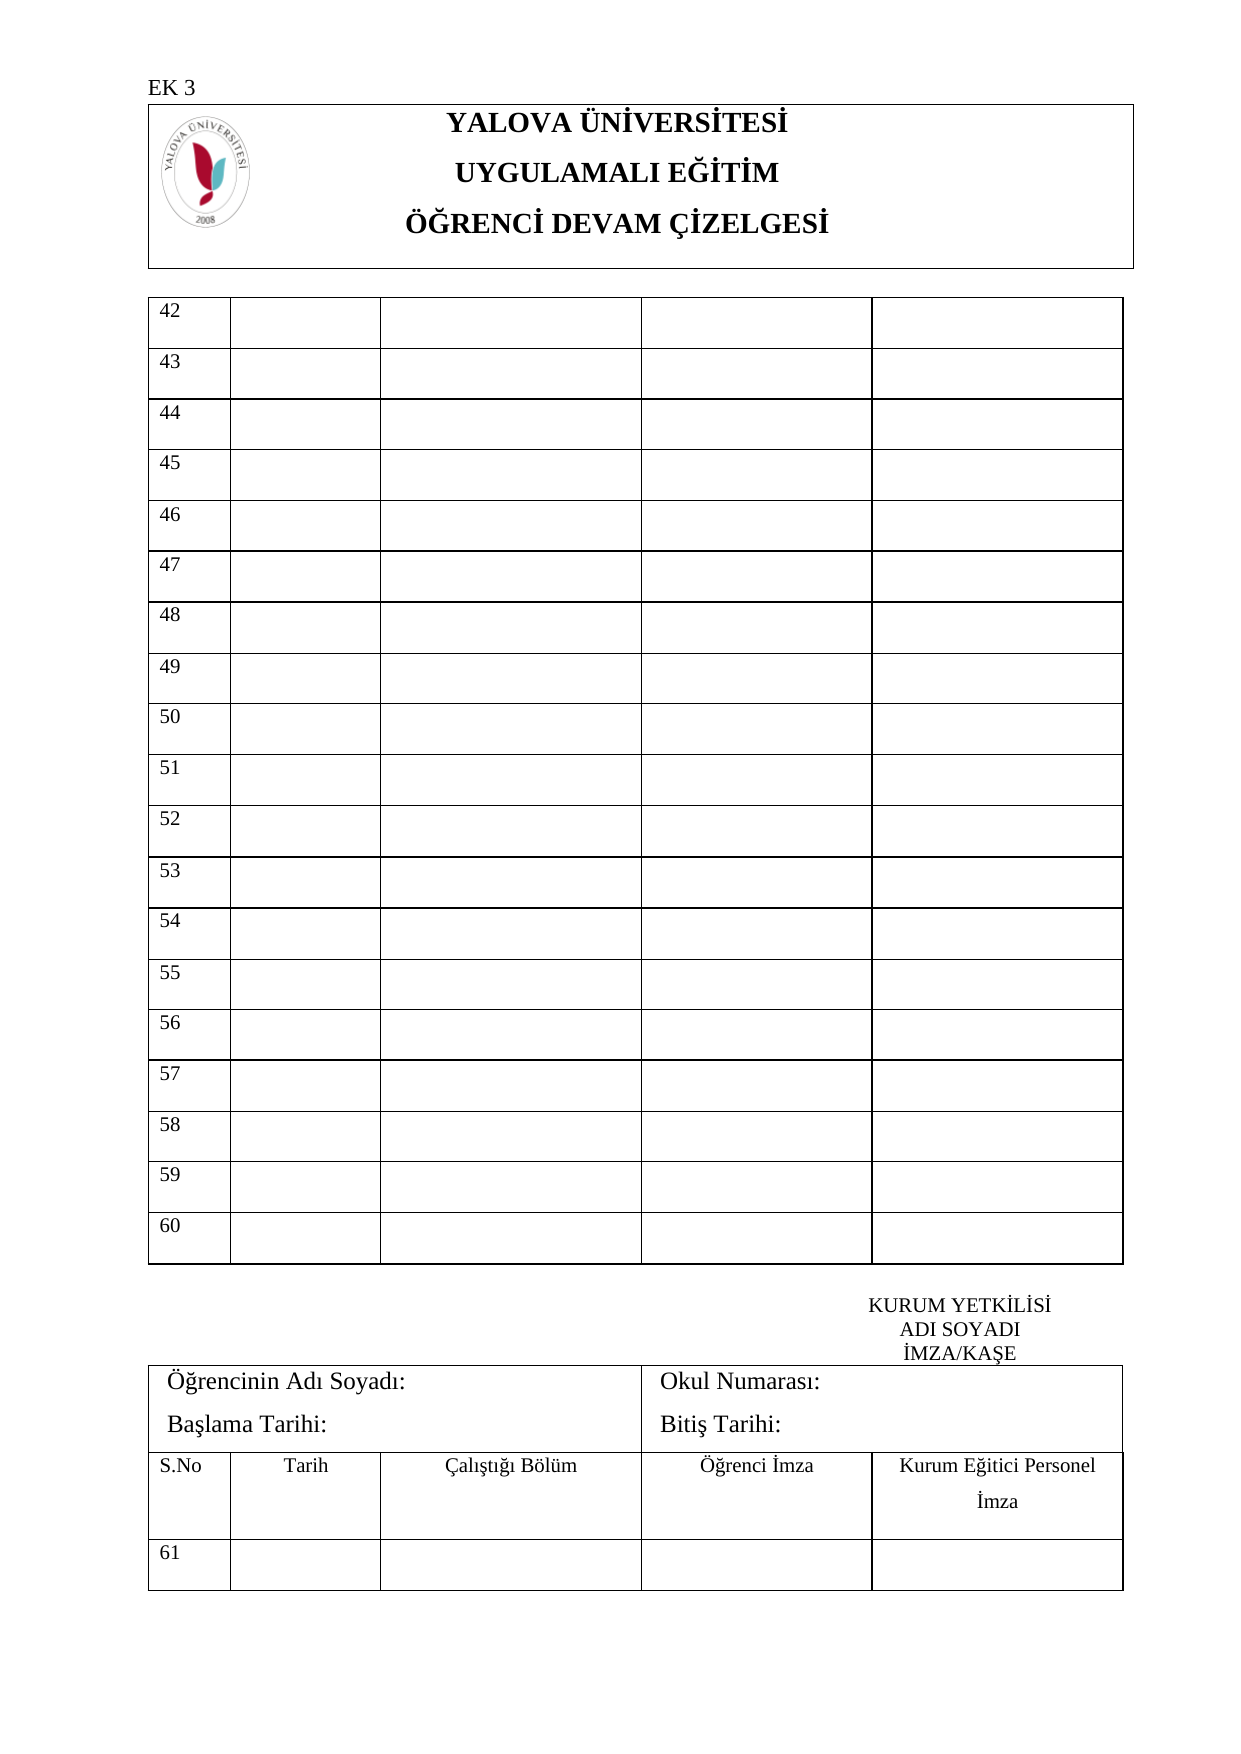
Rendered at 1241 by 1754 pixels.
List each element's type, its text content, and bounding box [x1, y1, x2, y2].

table_cell [642, 1540, 871, 1590]
table_cell Tarih [231, 1453, 380, 1539]
table_cell [873, 1540, 1122, 1590]
table_cell 52 [149, 806, 230, 856]
table_cell 44 [149, 400, 230, 449]
table_cell [873, 1162, 1122, 1212]
table_cell [642, 1112, 871, 1161]
table_cell [231, 909, 380, 958]
table_cell 54 [149, 909, 230, 958]
table_cell [642, 349, 871, 398]
table_cell [381, 960, 641, 1009]
table_cell [381, 806, 641, 856]
table_cell [231, 858, 380, 907]
table_header Okul Numarası: Bitiş Tarihi: [642, 1366, 1122, 1452]
table_cell [873, 654, 1122, 703]
table_cell 50 [149, 704, 230, 753]
table_cell [231, 400, 380, 449]
table_cell [381, 704, 641, 753]
table_cell [381, 1010, 641, 1059]
table_header Öğrencinin Adı Soyadı: Başlama Tarihi: [149, 1366, 641, 1452]
table_cell [231, 1061, 380, 1111]
table_cell [231, 806, 380, 856]
table_cell [231, 654, 380, 703]
table_cell 55 [149, 960, 230, 1009]
table_cell [231, 298, 380, 348]
table_cell [873, 501, 1122, 550]
table_cell [642, 1162, 871, 1212]
table_cell 48 [149, 603, 230, 652]
table_cell [873, 603, 1122, 652]
table_cell 45 [149, 450, 230, 500]
table_cell [873, 858, 1122, 907]
picture [160, 116, 251, 229]
table_cell [381, 755, 641, 805]
table_cell [381, 1540, 641, 1590]
table_cell [231, 755, 380, 805]
table_cell 46 [149, 501, 230, 550]
table_cell [642, 552, 871, 601]
table_cell [231, 1540, 380, 1590]
text İMZA/KAŞE [827, 1341, 1093, 1365]
table_cell [873, 450, 1122, 500]
table_cell [231, 450, 380, 500]
table_cell [381, 1112, 641, 1161]
table_cell [231, 960, 380, 1009]
table_cell 42 [149, 298, 230, 348]
table_cell [381, 1061, 641, 1111]
table_cell 53 [149, 858, 230, 907]
table_cell Çalıştığı Bölüm [381, 1453, 641, 1539]
table_cell [642, 755, 871, 805]
table_cell [642, 1061, 871, 1111]
table_cell [642, 298, 871, 348]
table_cell [642, 909, 871, 958]
table_cell [642, 603, 871, 652]
table_cell [381, 909, 641, 958]
table_cell [381, 400, 641, 449]
table_cell S.No [149, 1453, 230, 1539]
table_cell [873, 1010, 1122, 1059]
table_cell [873, 1061, 1122, 1111]
table_cell [642, 1010, 871, 1059]
table_cell [381, 349, 641, 398]
table_cell [873, 400, 1122, 449]
table_cell 58 [149, 1112, 230, 1161]
table_cell [231, 1010, 380, 1059]
table_cell [873, 552, 1122, 601]
table_cell 56 [149, 1010, 230, 1059]
table_cell [381, 552, 641, 601]
table_cell [642, 960, 871, 1009]
table_cell [642, 1213, 871, 1263]
table_cell [642, 654, 871, 703]
table_cell [642, 858, 871, 907]
table_cell 61 [149, 1540, 230, 1590]
table_cell [231, 1162, 380, 1212]
table_cell 49 [149, 654, 230, 703]
table_cell [231, 552, 380, 601]
table_cell [381, 1213, 641, 1263]
table_cell [231, 1213, 380, 1263]
table_cell [381, 450, 641, 500]
table_cell [873, 704, 1122, 753]
table_cell [642, 501, 871, 550]
table_cell [231, 704, 380, 753]
table_cell [381, 858, 641, 907]
table_cell [873, 960, 1122, 1009]
table_cell [873, 1112, 1122, 1161]
table_cell [873, 349, 1122, 398]
text ADI SOYADI [827, 1317, 1093, 1341]
table_cell [381, 1162, 641, 1212]
table_cell Kurum Eğitici Personel İmza [873, 1453, 1122, 1539]
table_cell 47 [149, 552, 230, 601]
table_cell 57 [149, 1061, 230, 1111]
table_cell [381, 298, 641, 348]
table_cell 43 [149, 349, 230, 398]
table_cell [231, 603, 380, 652]
table_cell 51 [149, 755, 230, 805]
text KURUM YETKİLİSİ [827, 1292, 1093, 1317]
table_cell [642, 806, 871, 856]
table_cell [873, 806, 1122, 856]
table_cell [642, 450, 871, 500]
table_cell [642, 400, 871, 449]
table_cell [642, 704, 871, 753]
table_cell Öğrenci İmza [642, 1453, 871, 1539]
table_cell [231, 1112, 380, 1161]
table_cell [381, 654, 641, 703]
table_cell 59 [149, 1162, 230, 1212]
table_cell [231, 349, 380, 398]
table_cell 60 [149, 1213, 230, 1263]
table_cell [873, 298, 1122, 348]
table_cell [873, 755, 1122, 805]
table_cell [381, 501, 641, 550]
table_cell [873, 909, 1122, 958]
table_cell [231, 501, 380, 550]
table_cell [381, 603, 641, 652]
table_cell [873, 1213, 1122, 1263]
